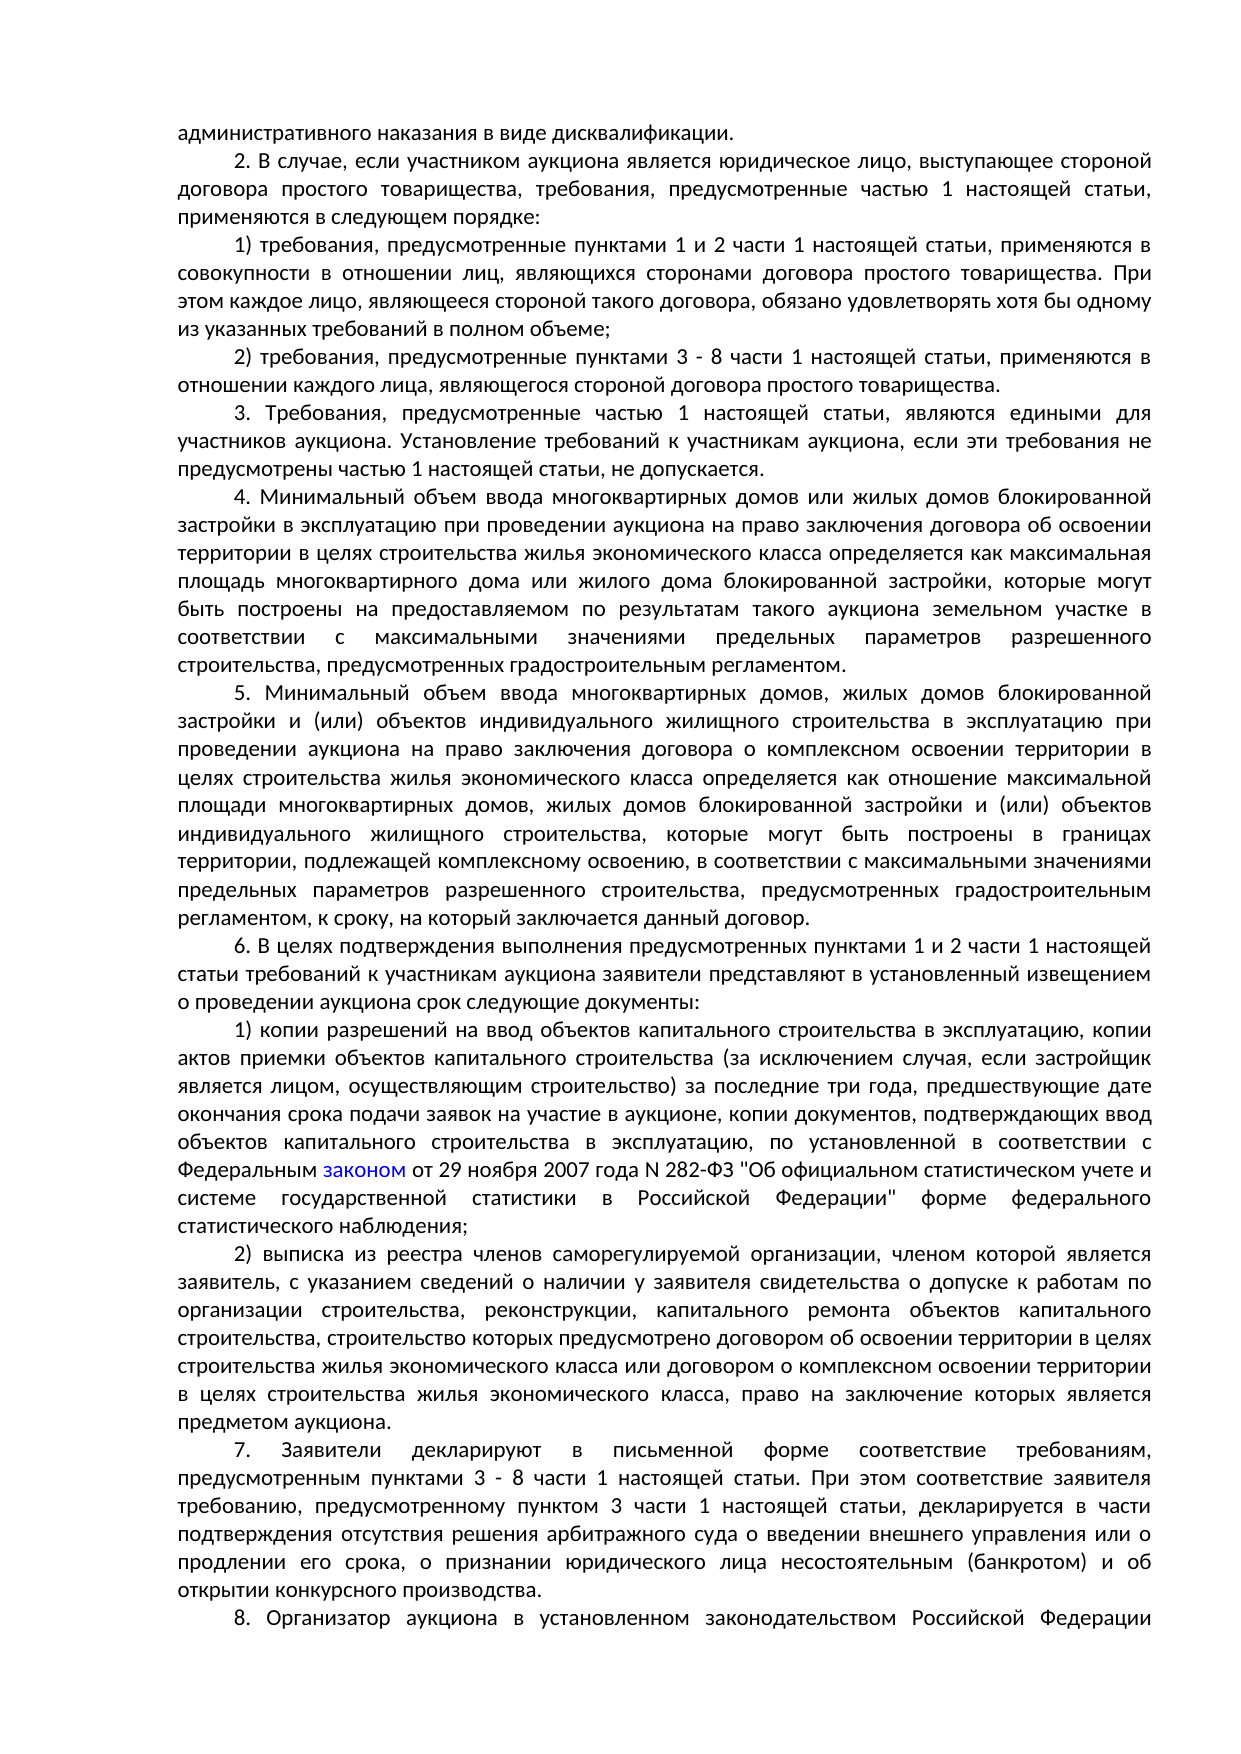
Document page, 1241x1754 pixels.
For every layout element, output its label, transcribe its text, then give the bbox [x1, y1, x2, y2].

text 2) требования, предусмотренные пунктами 3 - 8 части 1 настоящей статьи, применяются в отношении каждого лица, являющегося стороной договора простого товарищества. [177, 342, 1152, 398]
text 7. Заявители декларируют в письменной форме соответствие требованиям, предусмотренным пунктами 3 - 8 части 1 настоящей статьи. При этом соответствие заявителя требованию, предусмотренному пунктом 3 части 1 настоящей статьи, декларируется в части подтверждения отсутствия решения арбитражного суда о введении внешнего управления или о продлении его срока, о признании юридического лица несостоятельным (банкротом) и об открытии конкурсного производства. [177, 1435, 1152, 1603]
text 4. Минимальный объем ввода многоквартирных домов или жилых домов блокированной застройки в эксплуатацию при проведении аукциона на право заключения договора об освоении территории в целях строительства жилья экономического класса определяется как максимальная площадь многоквартирного дома или жилого дома блокированной застройки, которые могут быть построены на предоставляемом по результатам такого аукциона земельном участке в соответствии с максимальными значениями предельных параметров разрешенного строительства, предусмотренных градостроительным регламентом. [177, 482, 1152, 678]
text 6. В целях подтверждения выполнения предусмотренных пунктами 1 и 2 части 1 настоящей статьи требований к участникам аукциона заявители представляют в установленный извещением о проведении аукциона срок следующие документы: [177, 931, 1152, 1015]
text 1) требования, предусмотренные пунктами 1 и 2 части 1 настоящей статьи, применяются в совокупности в отношении лиц, являющихся сторонами договора простого товарищества. При этом каждое лицо, являющееся стороной такого договора, обязано удовлетворять хотя бы одному из указанных требований в полном объеме; [177, 230, 1152, 342]
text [177, 1603, 1152, 1631]
text 3. Требования, предусмотренные частью 1 настоящей статьи, являются едиными для участников аукциона. Установление требований к участникам аукциона, если эти требования не предусмотрены частью 1 настоящей статьи, не допускается. [177, 398, 1152, 482]
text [177, 118, 1152, 146]
text 5. Минимальный объем ввода многоквартирных домов, жилых домов блокированной застройки и (или) объектов индивидуального жилищного строительства в эксплуатацию при проведении аукциона на право заключения договора о комплексном освоении территории в целях строительства жилья экономического класса определяется как отношение максимальной площади многоквартирных домов, жилых домов блокированной застройки и (или) объектов индивидуального жилищного строительства, которые могут быть построены в границах территории, подлежащей комплексному освоению, в соответствии с максимальными значениями предельных параметров разрешенного строительства, предусмотренных градостроительным регламентом, к сроку, на который заключается данный договор. [177, 678, 1152, 931]
text 1) копии разрешений на ввод объектов капитального строительства в эксплуатацию, копии актов приемки объектов капитального строительства (за исключением случая, если застройщик является лицом, осуществляющим строительство) за последние три года, предшествующие дате окончания срока подачи заявок на участие в аукционе, копии документов, подтверждающих ввод объектов капитального строительства в эксплуатацию, по установленной в соответствии с Федеральным законом от 29 ноября 2007 года N 282-ФЗ "Об официальном статистическом учете и системе государственной статистики в Российской Федерации" форме федерального статистического наблюдения; [177, 1015, 1152, 1239]
text 2. В случае, если участником аукциона является юридическое лицо, выступающее стороной договора простого товарищества, требования, предусмотренные частью 1 настоящей статьи, применяются в следующем порядке: [177, 146, 1152, 230]
text 2) выписка из реестра членов саморегулируемой организации, членом которой является заявитель, с указанием сведений о наличии у заявителя свидетельства о допуске к работам по организации строительства, реконструкции, капитального ремонта объектов капитального строительства, строительство которых предусмотрено договором об освоении территории в целях строительства жилья экономического класса или договором о комплексном освоении территории в целях строительства жилья экономического класса, право на заключение которых является предметом аукциона. [177, 1239, 1152, 1435]
